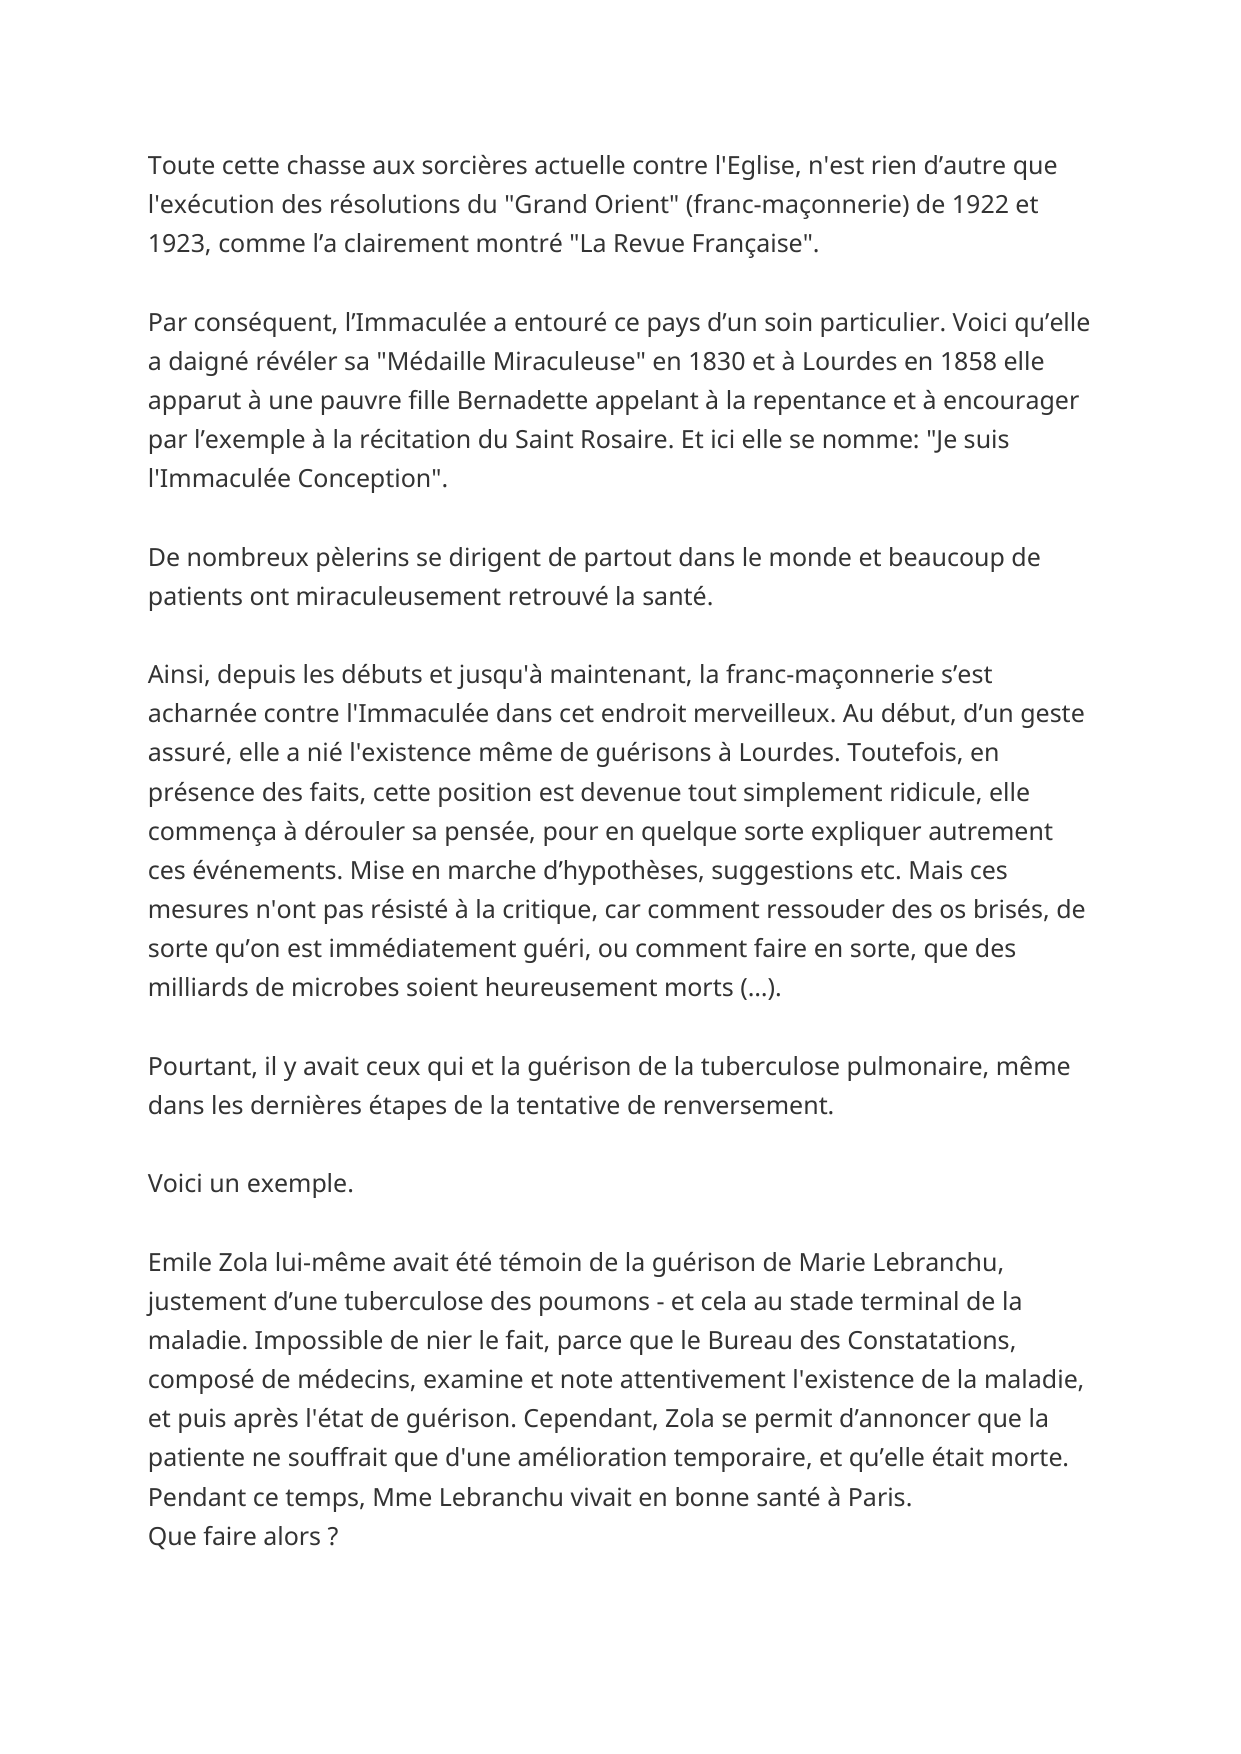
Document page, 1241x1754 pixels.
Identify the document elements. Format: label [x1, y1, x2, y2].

text [148, 148, 1093, 1592]
